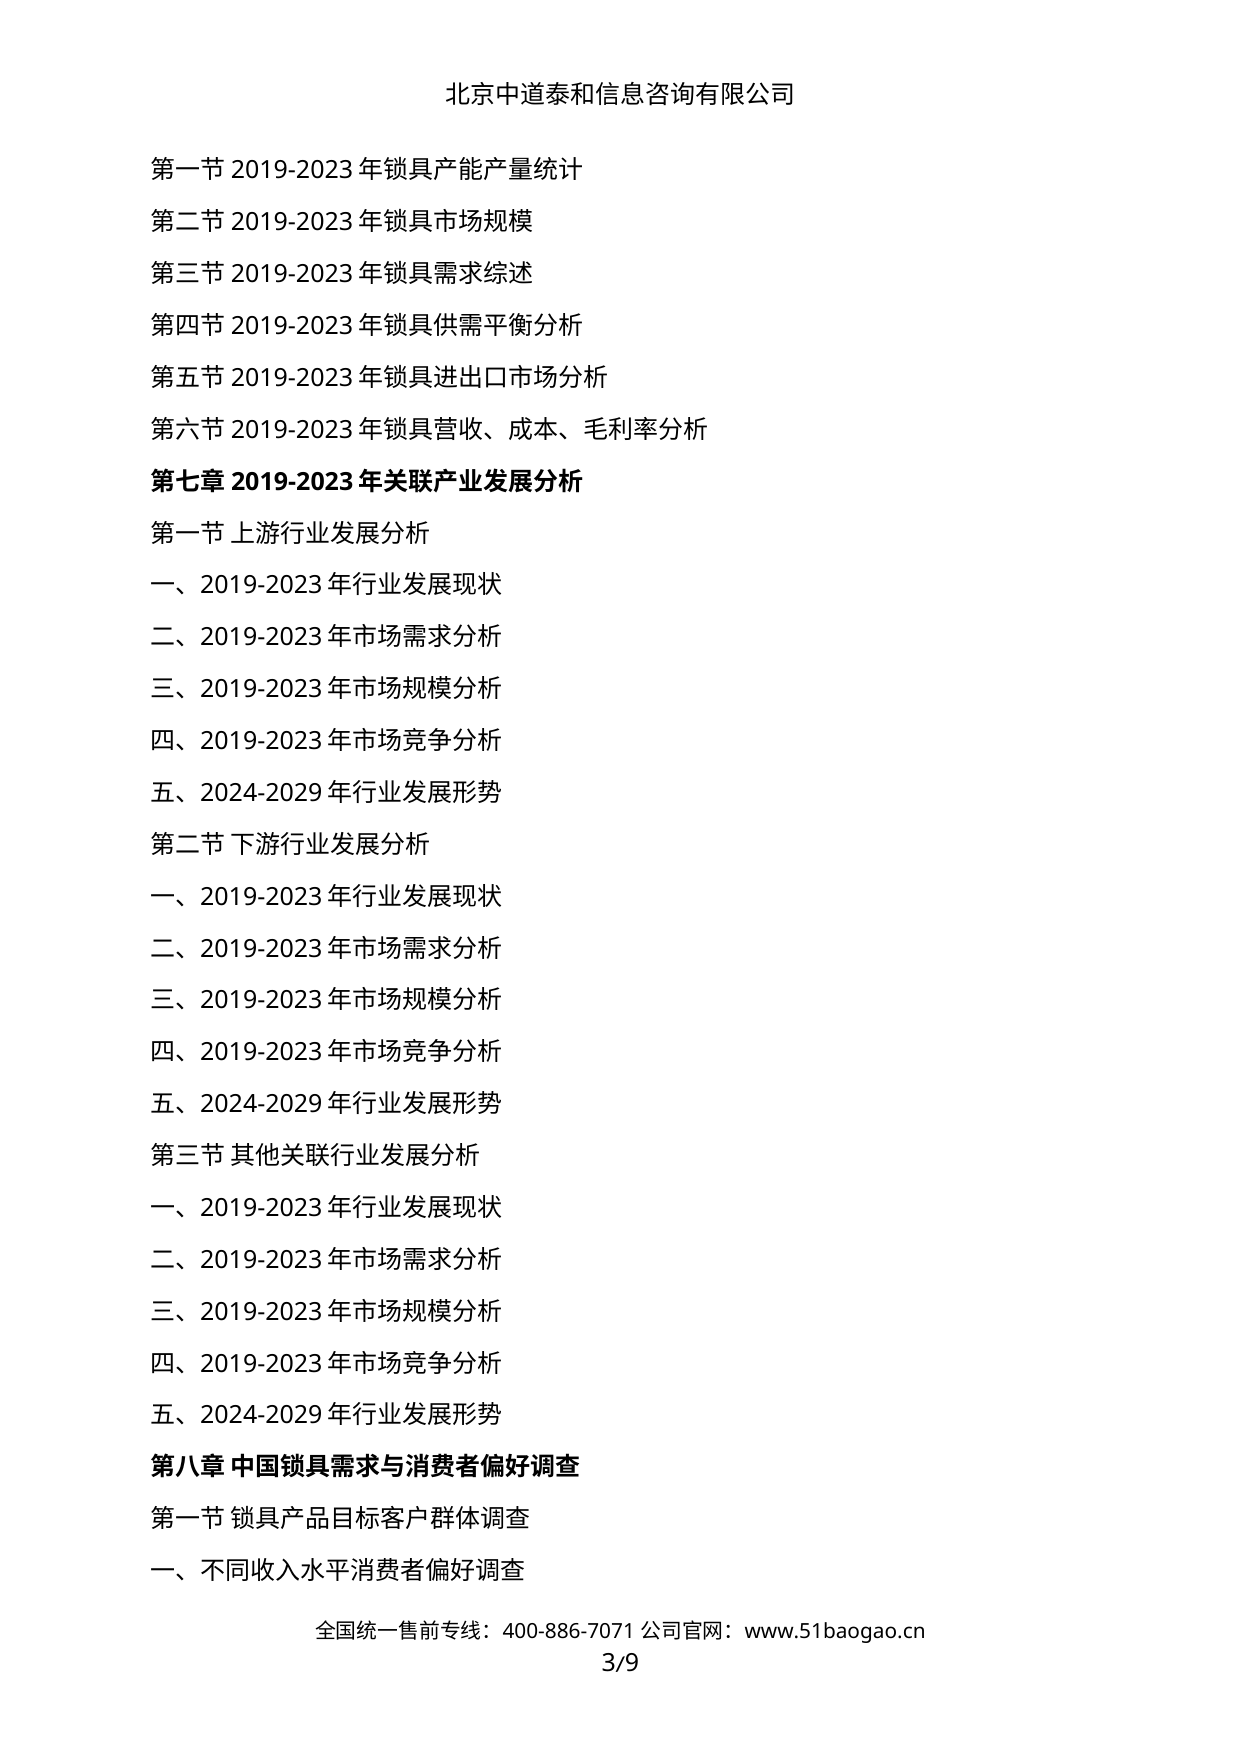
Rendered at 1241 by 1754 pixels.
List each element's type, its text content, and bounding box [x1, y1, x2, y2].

text 二、2019-2023年市场需求分析 [150, 928, 1090, 964]
text 第六节 2019-2023年锁具营收、成本、毛利率分析 [150, 409, 1090, 446]
text 五、2024-2029年行业发展形势 [150, 1084, 1090, 1120]
text 一、2019-2023年行业发展现状 [150, 565, 1090, 601]
text 第八章 中国锁具需求与消费者偏好调查 [150, 1447, 1090, 1483]
text 二、2019-2023年市场需求分析 [150, 1239, 1090, 1276]
text 一、2019-2023年行业发展现状 [150, 1187, 1090, 1224]
text 一、不同收入水平消费者偏好调查 [150, 1551, 1090, 1587]
text 三、2019-2023年市场规模分析 [150, 980, 1090, 1016]
text 第二节 2019-2023年锁具市场规模 [150, 202, 1090, 238]
text 第一节 上游行业发展分析 [150, 513, 1090, 549]
text 四、2019-2023年市场竞争分析 [150, 1343, 1090, 1379]
text 第三节 2019-2023年锁具需求综述 [150, 254, 1090, 290]
text 四、2019-2023年市场竞争分析 [150, 721, 1090, 757]
text 第五节 2019-2023年锁具进出口市场分析 [150, 357, 1090, 394]
text 一、2019-2023年行业发展现状 [150, 876, 1090, 912]
text 二、2019-2023年市场需求分析 [150, 617, 1090, 653]
text 第一节 2019-2023年锁具产能产量统计 [150, 150, 1090, 186]
text 第一节 锁具产品目标客户群体调查 [150, 1499, 1090, 1535]
text 第四节 2019-2023年锁具供需平衡分析 [150, 306, 1090, 342]
text 第二节 下游行业发展分析 [150, 824, 1090, 861]
text 三、2019-2023年市场规模分析 [150, 669, 1090, 705]
text 五、2024-2029年行业发展形势 [150, 1395, 1090, 1431]
text 第七章 2019-2023年关联产业发展分析 [150, 461, 1090, 497]
text 三、2019-2023年市场规模分析 [150, 1291, 1090, 1327]
text 第三节 其他关联行业发展分析 [150, 1136, 1090, 1172]
text 四、2019-2023年市场竞争分析 [150, 1032, 1090, 1068]
text 五、2024-2029年行业发展形势 [150, 772, 1090, 809]
